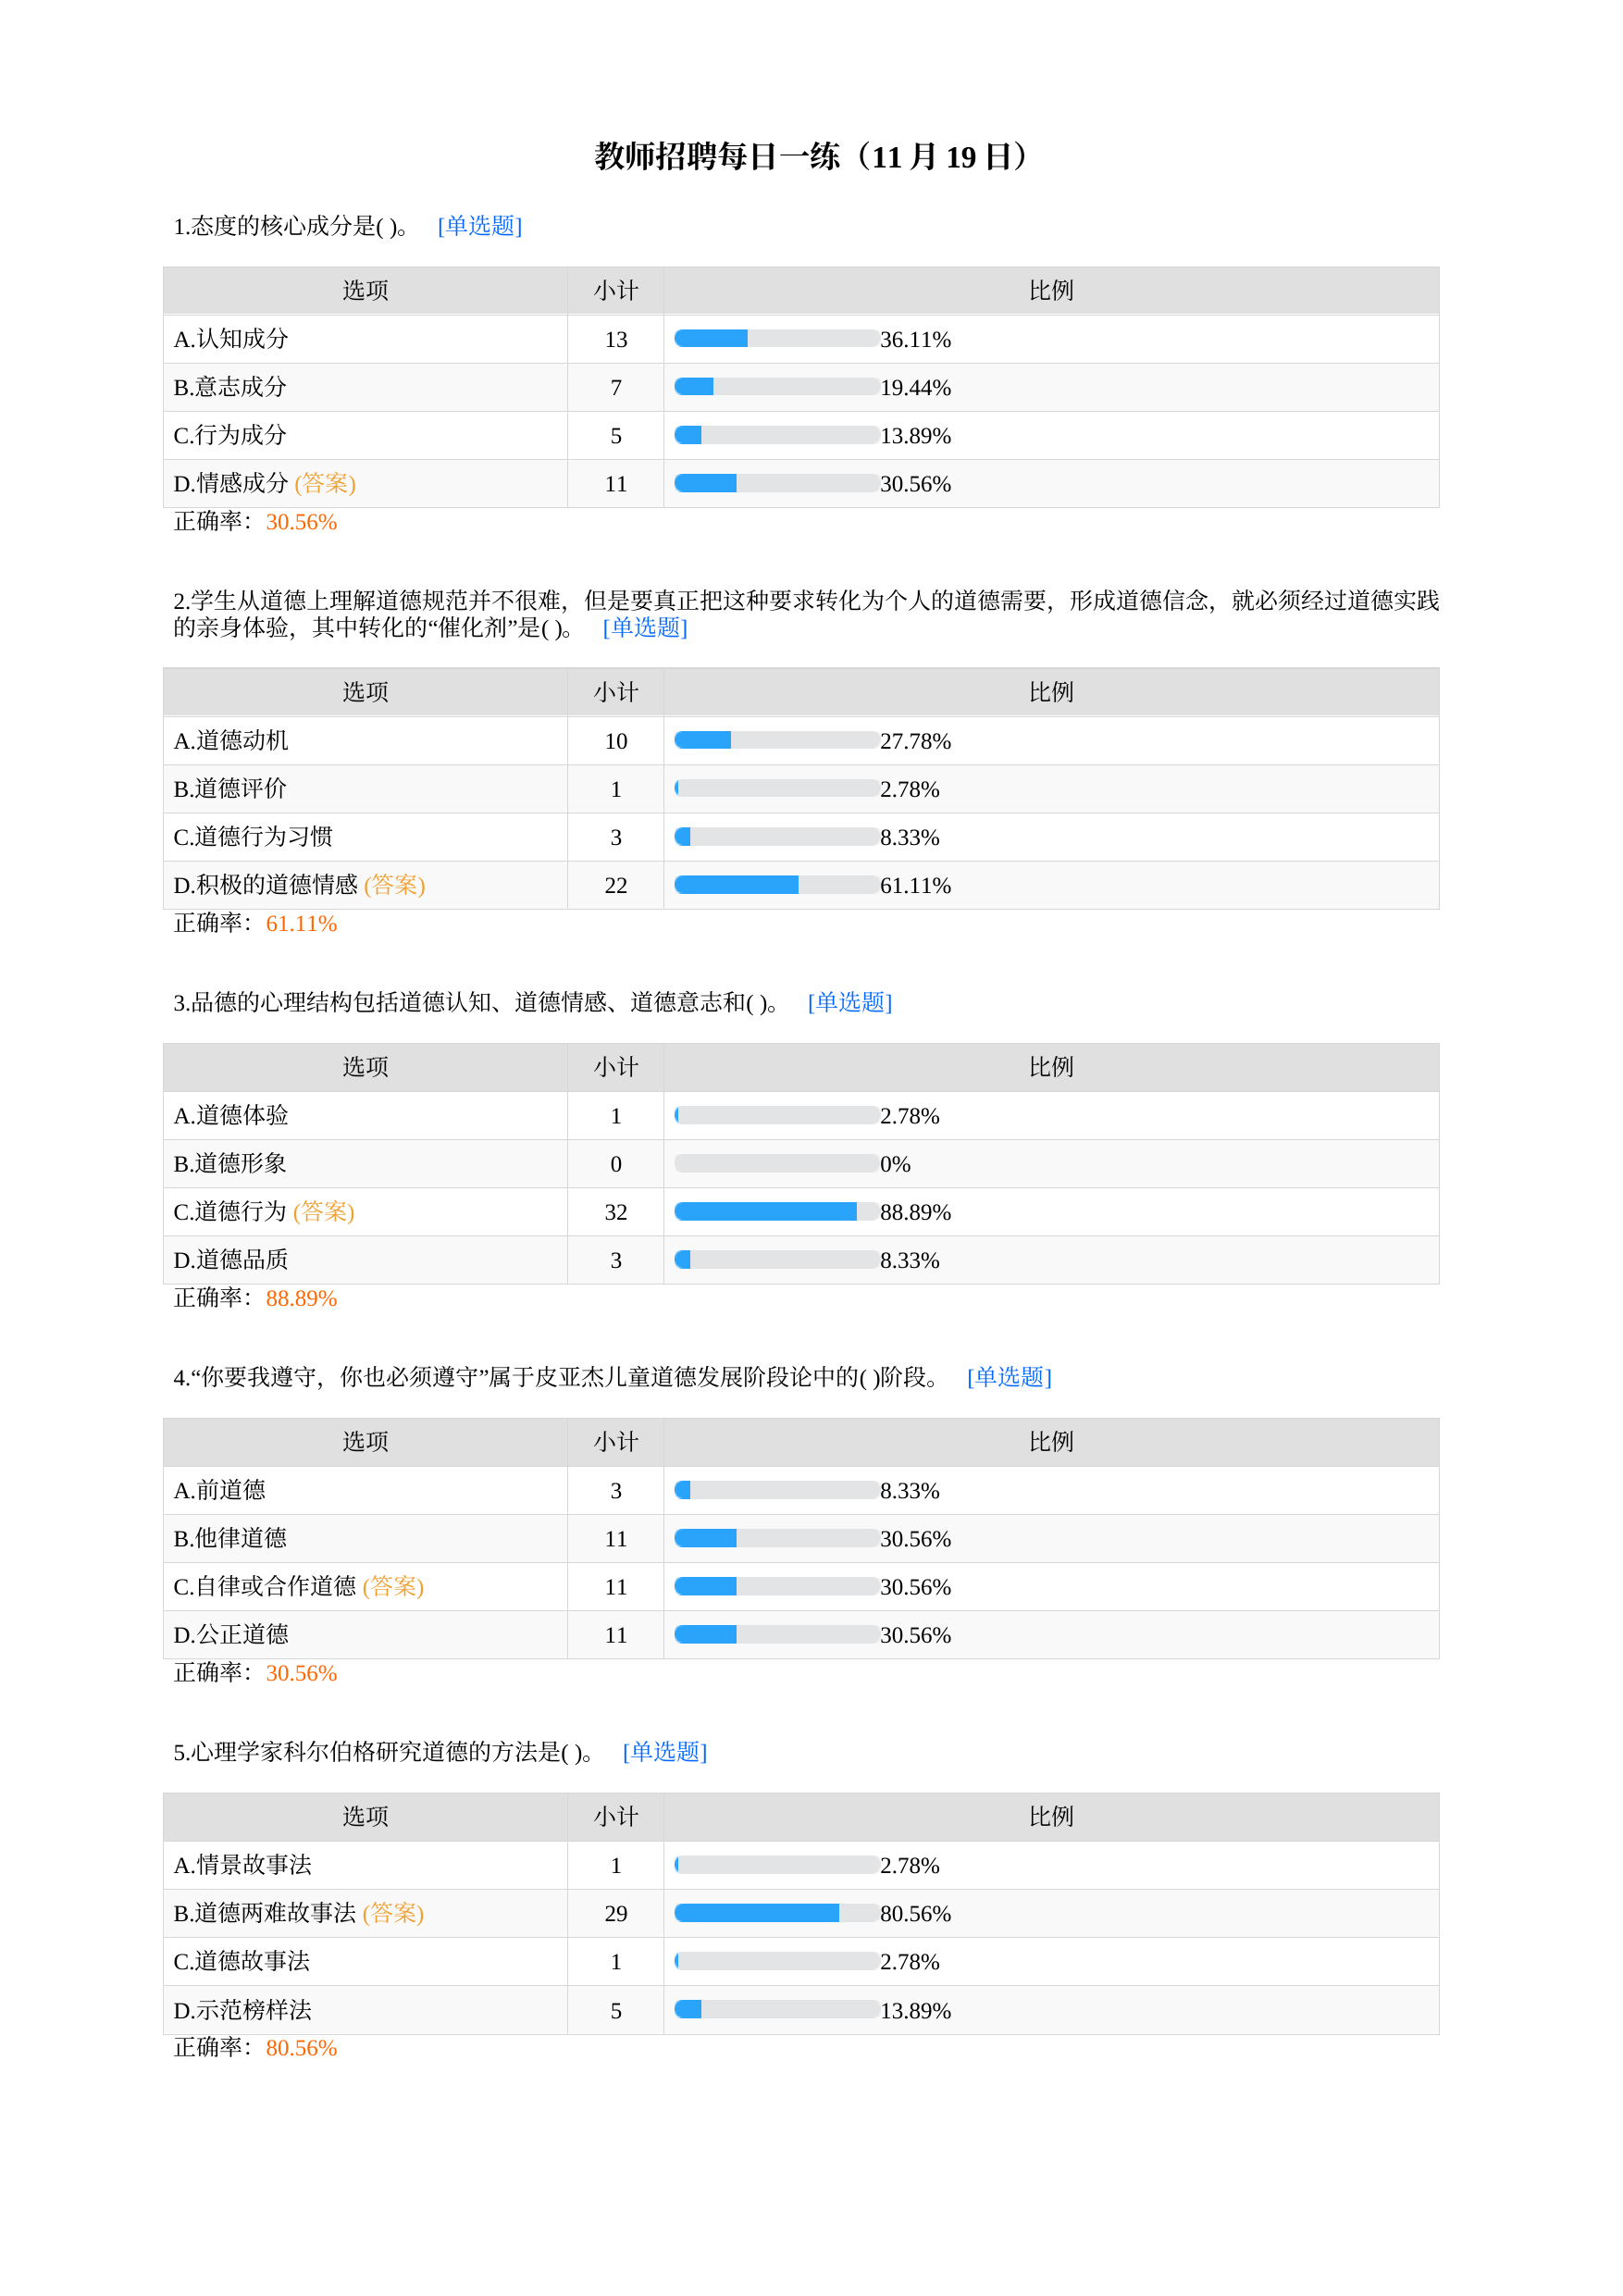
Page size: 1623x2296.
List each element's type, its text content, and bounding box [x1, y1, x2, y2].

table_cell A.道德体验 [164, 1092, 567, 1139]
table_cell C.道德行为习惯 [164, 813, 567, 861]
table_cell 0 [568, 1140, 663, 1187]
table_cell D.道德品质 [164, 1236, 567, 1284]
picture [675, 827, 881, 846]
table_cell A.认知成分 [164, 316, 567, 363]
table_cell 3 [568, 1236, 663, 1284]
text 4.“你要我遵守，你也必须遵守”属于皮亚杰儿童道德发展阶段论中的( )阶段。 [单选题] [173, 1364, 1449, 1391]
table_header 比例 [664, 267, 1439, 314]
table_cell 11 [568, 460, 663, 507]
picture [675, 2000, 881, 2018]
picture [675, 474, 881, 492]
table_cell 88.89% [664, 1188, 1439, 1235]
table_cell 19.44% [664, 364, 1439, 411]
table_cell 10 [568, 717, 663, 764]
table_cell B.意志成分 [164, 364, 567, 411]
table_cell 8.33% [664, 1467, 1439, 1514]
picture [675, 1529, 881, 1547]
text 正确率：61.11% [173, 910, 1449, 937]
picture [675, 1855, 881, 1874]
picture [675, 1106, 881, 1124]
table_header 选项 [164, 669, 567, 715]
table_cell B.道德形象 [164, 1140, 567, 1187]
table_cell 22 [568, 862, 663, 909]
table_header 小计 [568, 1793, 663, 1841]
picture [675, 426, 881, 444]
table_cell 1 [568, 765, 663, 813]
table_cell 32 [568, 1188, 663, 1235]
table_cell 2.78% [664, 1842, 1439, 1889]
table_header 比例 [664, 1419, 1439, 1466]
table_cell A.前道德 [164, 1467, 567, 1514]
table_cell D.示范榜样法 [164, 1986, 567, 2033]
picture [675, 1250, 881, 1269]
table_header 比例 [664, 1044, 1439, 1091]
table_cell 80.56% [664, 1890, 1439, 1937]
text 正确率：30.56% [173, 1659, 1449, 1686]
text 5.心理学家科尔伯格研究道德的方法是( )。 [单选题] [173, 1739, 1449, 1766]
table_header 小计 [568, 1419, 663, 1466]
table_cell 61.11% [664, 862, 1439, 909]
table_cell 13.89% [664, 412, 1439, 459]
table_cell 2.78% [664, 765, 1439, 813]
picture [675, 1481, 881, 1499]
picture [675, 875, 881, 894]
table_cell D.情感成分 (答案) [164, 460, 567, 507]
table_header 选项 [164, 267, 567, 314]
table_cell 1 [568, 1092, 663, 1139]
table_header 比例 [664, 1793, 1439, 1841]
table_cell 13 [568, 316, 663, 363]
table_cell 13.89% [664, 1986, 1439, 2033]
table_cell C.道德行为 (答案) [164, 1188, 567, 1235]
picture [675, 1904, 881, 1922]
table_cell B.道德评价 [164, 765, 567, 813]
table_cell D.公正道德 [164, 1611, 567, 1658]
table_cell 30.56% [664, 460, 1439, 507]
table_cell 11 [568, 1611, 663, 1658]
table_cell 29 [568, 1890, 663, 1937]
table_cell C.行为成分 [164, 412, 567, 459]
table_cell 27.78% [664, 717, 1439, 764]
picture [675, 1577, 881, 1595]
table_header 小计 [568, 1044, 663, 1091]
picture [675, 731, 881, 749]
picture [675, 1952, 881, 1970]
table_cell A.情景故事法 [164, 1842, 567, 1889]
picture [675, 1202, 881, 1221]
table_cell B.道德两难故事法 (答案) [164, 1890, 567, 1937]
table_cell 2.78% [664, 1092, 1439, 1139]
picture [675, 329, 881, 347]
table_cell 3 [568, 813, 663, 861]
table_cell A.道德动机 [164, 717, 567, 764]
table_cell 11 [568, 1515, 663, 1562]
picture [675, 1625, 881, 1644]
text 正确率：88.89% [173, 1285, 1449, 1311]
table_cell 3 [568, 1467, 663, 1514]
text 3.品德的心理结构包括道德认知、道德情感、道德意志和( )。 [单选题] [173, 989, 1449, 1016]
table_header 比例 [664, 669, 1439, 715]
table_cell 5 [568, 412, 663, 459]
table_cell 5 [568, 1986, 663, 2033]
table_cell 0% [664, 1140, 1439, 1187]
table_cell 7 [568, 364, 663, 411]
table_cell 30.56% [664, 1515, 1439, 1562]
text 1.态度的核心成分是( )。 [单选题] [173, 213, 1449, 240]
text 正确率：80.56% [173, 2034, 1449, 2061]
table_cell C.道德故事法 [164, 1938, 567, 1985]
table_cell D.积极的道德情感 (答案) [164, 862, 567, 909]
table_cell 2.78% [664, 1938, 1439, 1985]
table_header 选项 [164, 1419, 567, 1466]
table_cell B.他律道德 [164, 1515, 567, 1562]
table_header 选项 [164, 1044, 567, 1091]
table_cell 1 [568, 1842, 663, 1889]
table_header 选项 [164, 1793, 567, 1841]
table_header 小计 [568, 267, 663, 314]
picture [675, 1154, 880, 1173]
text 正确率：30.56% [173, 508, 1449, 535]
table_cell 36.11% [664, 316, 1439, 363]
table_cell 8.33% [664, 1236, 1439, 1284]
table_header 小计 [568, 669, 663, 715]
table_cell 30.56% [664, 1563, 1439, 1610]
text 2.学生从道德上理解道德规范并不很难，但是要真正把这种要求转化为个人的道德需要，形成道德信念，就必须经过道德实践的亲身体验，其中转化的“催化剂”是( )。 [单选题] [173, 588, 1449, 641]
picture [675, 779, 881, 797]
table_cell 11 [568, 1563, 663, 1610]
table_cell 8.33% [664, 813, 1439, 861]
text 教师招聘每日一练（11月19日） [173, 139, 1449, 174]
table_cell 30.56% [664, 1611, 1439, 1658]
picture [675, 378, 881, 395]
table_cell 1 [568, 1938, 663, 1985]
table_cell C.自律或合作道德 (答案) [164, 1563, 567, 1610]
